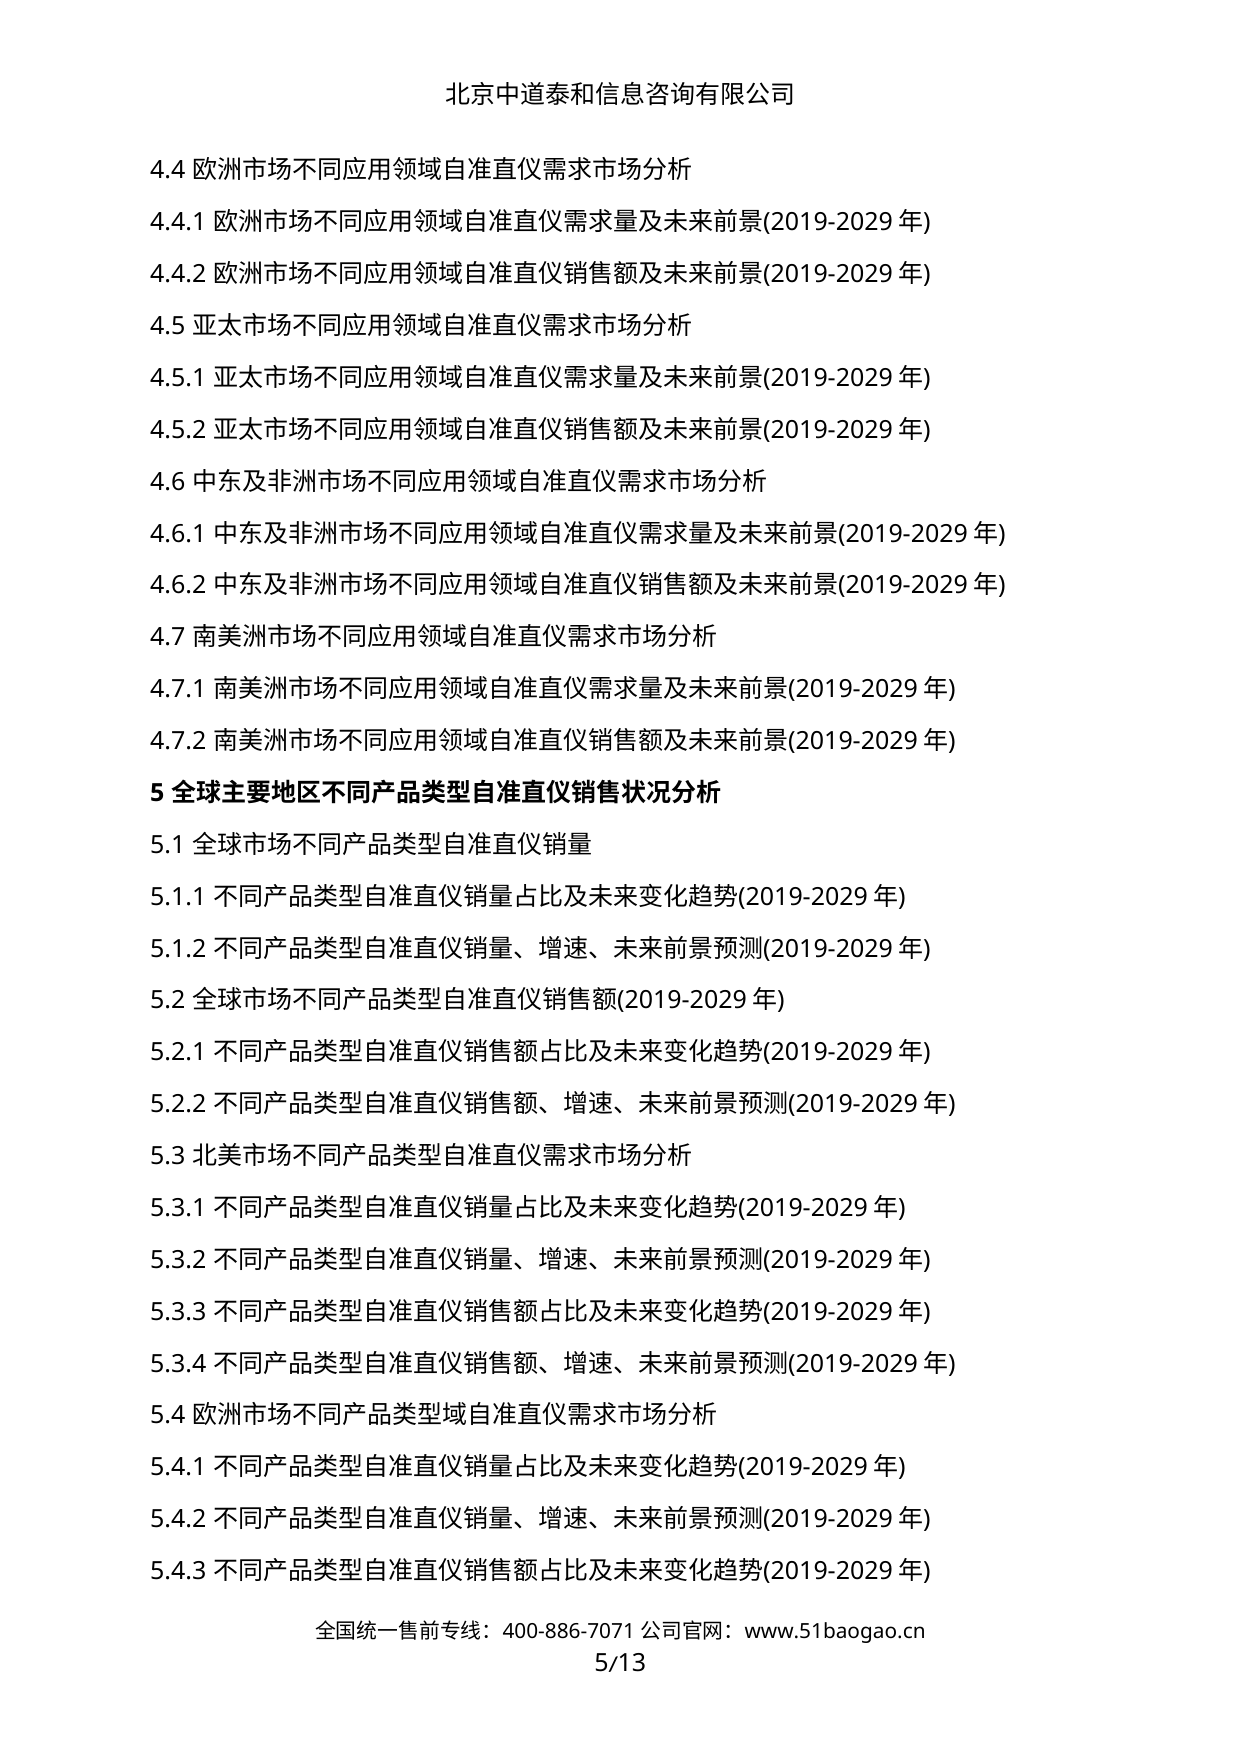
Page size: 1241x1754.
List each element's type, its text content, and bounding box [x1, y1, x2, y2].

text 5.1.1 不同产品类型自准直仪销量占比及未来变化趋势(2019-2029年) [150, 876, 1090, 912]
text 5.3.4 不同产品类型自准直仪销售额、增速、未来前景预测(2019-2029年) [150, 1343, 1090, 1379]
text 4.6.1 中东及非洲市场不同应用领域自准直仪需求量及未来前景(2019-2029年) [150, 513, 1090, 549]
text 4.5 亚太市场不同应用领域自准直仪需求市场分析 [150, 306, 1090, 342]
text 5 全球主要地区不同产品类型自准直仪销售状况分析 [150, 772, 1090, 809]
text 4.7.2 南美洲市场不同应用领域自准直仪销售额及未来前景(2019-2029年) [150, 721, 1090, 757]
text 4.4.2 欧洲市场不同应用领域自准直仪销售额及未来前景(2019-2029年) [150, 254, 1090, 290]
text 5.3.1 不同产品类型自准直仪销量占比及未来变化趋势(2019-2029年) [150, 1187, 1090, 1224]
text 4.6 中东及非洲市场不同应用领域自准直仪需求市场分析 [150, 461, 1090, 497]
text 4.4.1 欧洲市场不同应用领域自准直仪需求量及未来前景(2019-2029年) [150, 202, 1090, 238]
text 5.3 北美市场不同产品类型自准直仪需求市场分析 [150, 1136, 1090, 1172]
text 5.2.2 不同产品类型自准直仪销售额、增速、未来前景预测(2019-2029年) [150, 1084, 1090, 1120]
text 5.4 欧洲市场不同产品类型域自准直仪需求市场分析 [150, 1395, 1090, 1431]
text 5.2.1 不同产品类型自准直仪销售额占比及未来变化趋势(2019-2029年) [150, 1032, 1090, 1068]
text 5.1 全球市场不同产品类型自准直仪销量 [150, 824, 1090, 861]
text 4.6.2 中东及非洲市场不同应用领域自准直仪销售额及未来前景(2019-2029年) [150, 565, 1090, 601]
text 4.7.1 南美洲市场不同应用领域自准直仪需求量及未来前景(2019-2029年) [150, 669, 1090, 705]
text 5.3.3 不同产品类型自准直仪销售额占比及未来变化趋势(2019-2029年) [150, 1291, 1090, 1327]
text 5.4.2 不同产品类型自准直仪销量、增速、未来前景预测(2019-2029年) [150, 1499, 1090, 1535]
text 4.5.1 亚太市场不同应用领域自准直仪需求量及未来前景(2019-2029年) [150, 357, 1090, 394]
text 5.1.2 不同产品类型自准直仪销量、增速、未来前景预测(2019-2029年) [150, 928, 1090, 964]
text 5.3.2 不同产品类型自准直仪销量、增速、未来前景预测(2019-2029年) [150, 1239, 1090, 1276]
text 4.5.2 亚太市场不同应用领域自准直仪销售额及未来前景(2019-2029年) [150, 409, 1090, 446]
text 4.7 南美洲市场不同应用领域自准直仪需求市场分析 [150, 617, 1090, 653]
text 5.4.1 不同产品类型自准直仪销量占比及未来变化趋势(2019-2029年) [150, 1447, 1090, 1483]
text 4.4 欧洲市场不同应用领域自准直仪需求市场分析 [150, 150, 1090, 186]
text 5.4.3 不同产品类型自准直仪销售额占比及未来变化趋势(2019-2029年) [150, 1551, 1090, 1587]
text 5.2 全球市场不同产品类型自准直仪销售额(2019-2029年) [150, 980, 1090, 1016]
